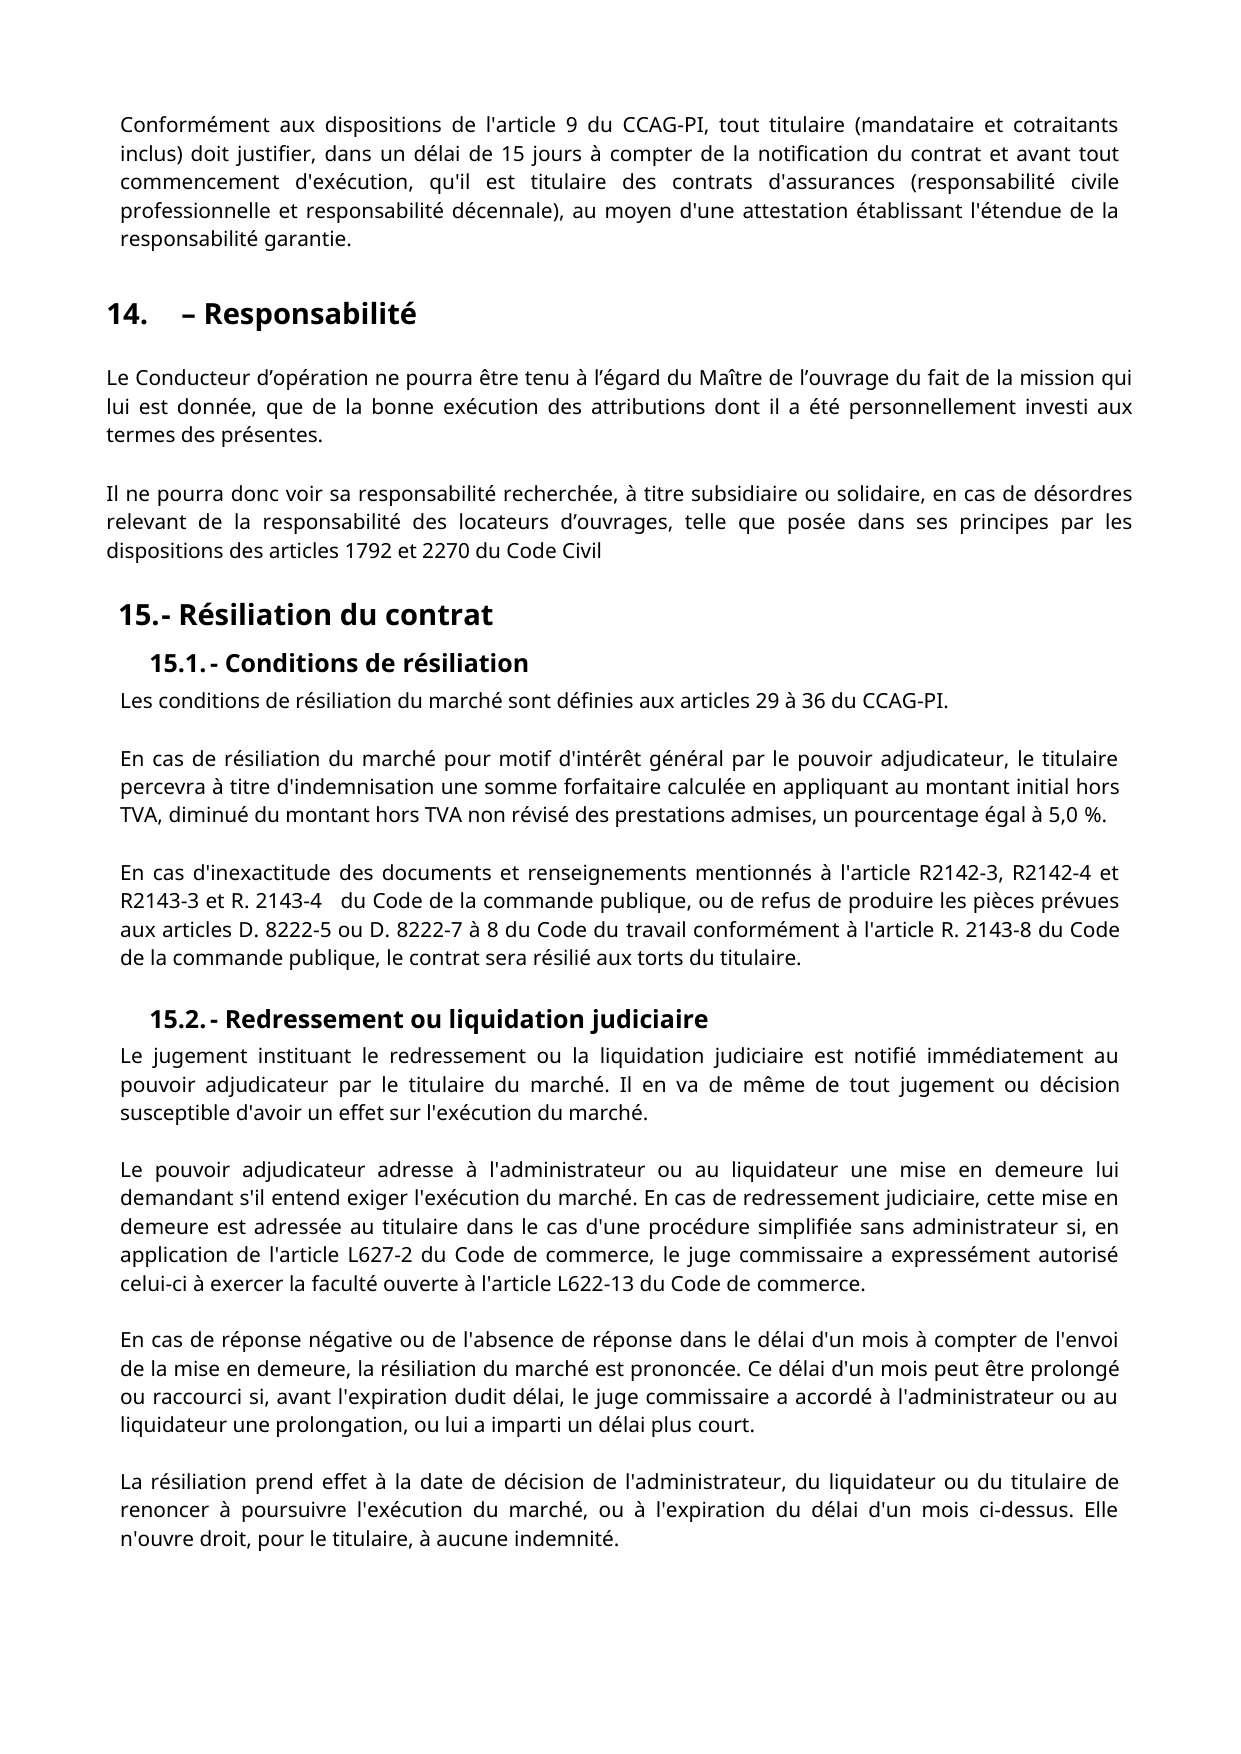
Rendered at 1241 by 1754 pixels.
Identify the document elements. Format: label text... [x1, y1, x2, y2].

list - Conditions de résiliation [149, 646, 1134, 680]
text En cas de réponse négative ou de l'absence de réponse dans le délai d'un mois à compter de l'envoi de la mise en demeure, la résiliation du marché est prononcée. Ce délai d'un mois peut être prolongé ou raccourci si, avant l'expiration dudit délai, le juge commissaire a accordé à l'administrateur ou au liquidateur une prolongation, ou lui a imparti un délai plus court. [120, 1325, 1120, 1439]
text En cas de résiliation du marché pour motif d'intérêt général par le pouvoir adjudicateur, le titulaire percevra à titre d'indemnisation une somme forfaitaire calculée en appliquant au montant initial hors TVA, diminué du montant hors TVA non révisé des prestations admises, un pourcentage égal à 5,0 %. [120, 744, 1120, 829]
list - Redressement ou liquidation judiciaire [149, 1001, 1134, 1035]
subtitle – Responsabilité [106, 293, 1134, 333]
text Le pouvoir adjudicateur adresse à l'administrateur ou au liquidateur une mise en demeure lui demandant s'il entend exiger l'exécution du marché. En cas de redressement judiciaire, cette mise en demeure est adressée au titulaire dans le cas d'une procédure simplifiée sans administrateur si, en application de l'article L627-2 du Code de commerce, le juge commissaire a expressément autorisé celui-ci à exercer la faculté ouverte à l'article L622-13 du Code de commerce. [120, 1155, 1120, 1297]
text Les conditions de résiliation du marché sont définies aux articles 29 à 36 du CCAG-PI. [120, 686, 1134, 714]
text En cas d'inexactitude des documents et renseignements mentionnés à l'article R2142‐3, R2142-4 et R2143-3 et R. 2143-4 du Code de la commande publique, ou de refus de produire les pièces prévues aux articles D. 8222-5 ou D. 8222-7 à 8 du Code du travail conformément à l'article R. 2143‐8 du Code de la commande publique, le contrat sera résilié aux torts du titulaire. [120, 858, 1120, 972]
subtitle - Résiliation du contrat [118, 594, 1134, 633]
text Le jugement instituant le redressement ou la liquidation judiciaire est notifié immédiatement au pouvoir adjudicateur par le titulaire du marché. Il en va de même de tout jugement ou décision susceptible d'avoir un effet sur l'exécution du marché. [120, 1041, 1120, 1127]
text Conformément aux dispositions de l'article 9 du CCAG-PI, tout titulaire (mandataire et cotraitants inclus) doit justifier, dans un délai de 15 jours à compter de la notification du contrat et avant tout commencement d'exécution, qu'il est titulaire des contrats d'assurances (responsabilité civile professionnelle et responsabilité décennale), au moyen d'une attestation établissant l'étendue de la responsabilité garantie. [120, 110, 1120, 253]
text La résiliation prend effet à la date de décision de l'administrateur, du liquidateur ou du titulaire de renoncer à poursuivre l'exécution du marché, ou à l'expiration du délai d'un mois ci-dessus. Elle n'ouvre droit, pour le titulaire, à aucune indemnité. [120, 1467, 1120, 1552]
text Le Conducteur d’opération ne pourra être tenu à l’égard du Maître de l’ouvrage du fait de la mission qui lui est donnée, que de la bonne exécution des attributions dont il a été personnellement investi aux termes des présentes. [106, 363, 1134, 449]
text Il ne pourra donc voir sa responsabilité recherchée, à titre subsidiaire ou solidaire, en cas de désordres relevant de la responsabilité des locateurs d’ouvrages, telle que posée dans ses principes par les dispositions des articles 1792 et 2270 du Code Civil [106, 479, 1134, 564]
